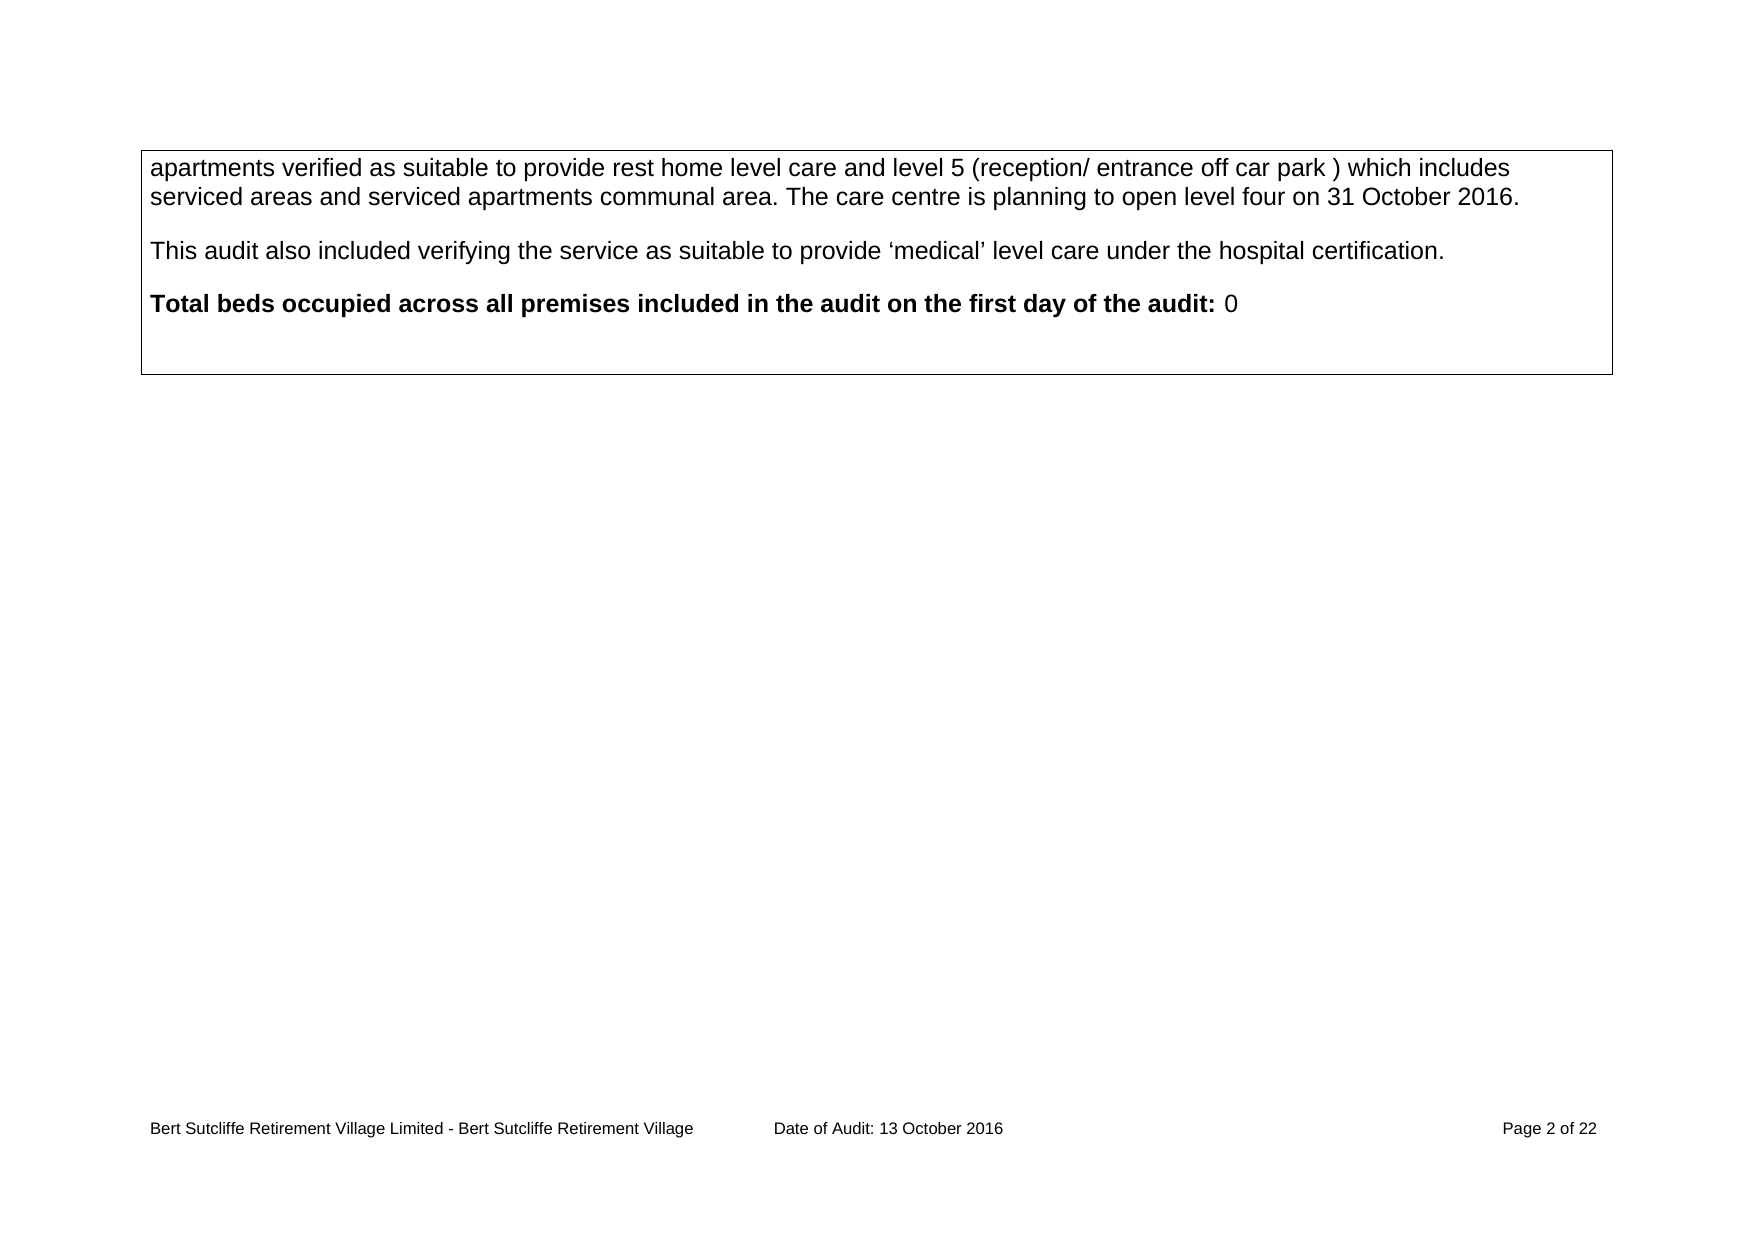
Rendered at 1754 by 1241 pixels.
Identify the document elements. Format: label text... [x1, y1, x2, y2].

text Total beds occupied across all premises included in the audit on the first day of the audit: 0 [142, 286, 1612, 318]
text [142, 151, 1612, 211]
text This audit also included verifying the service as suitable to provide ‘medical’ level care under the hospital certification. [142, 232, 1612, 264]
